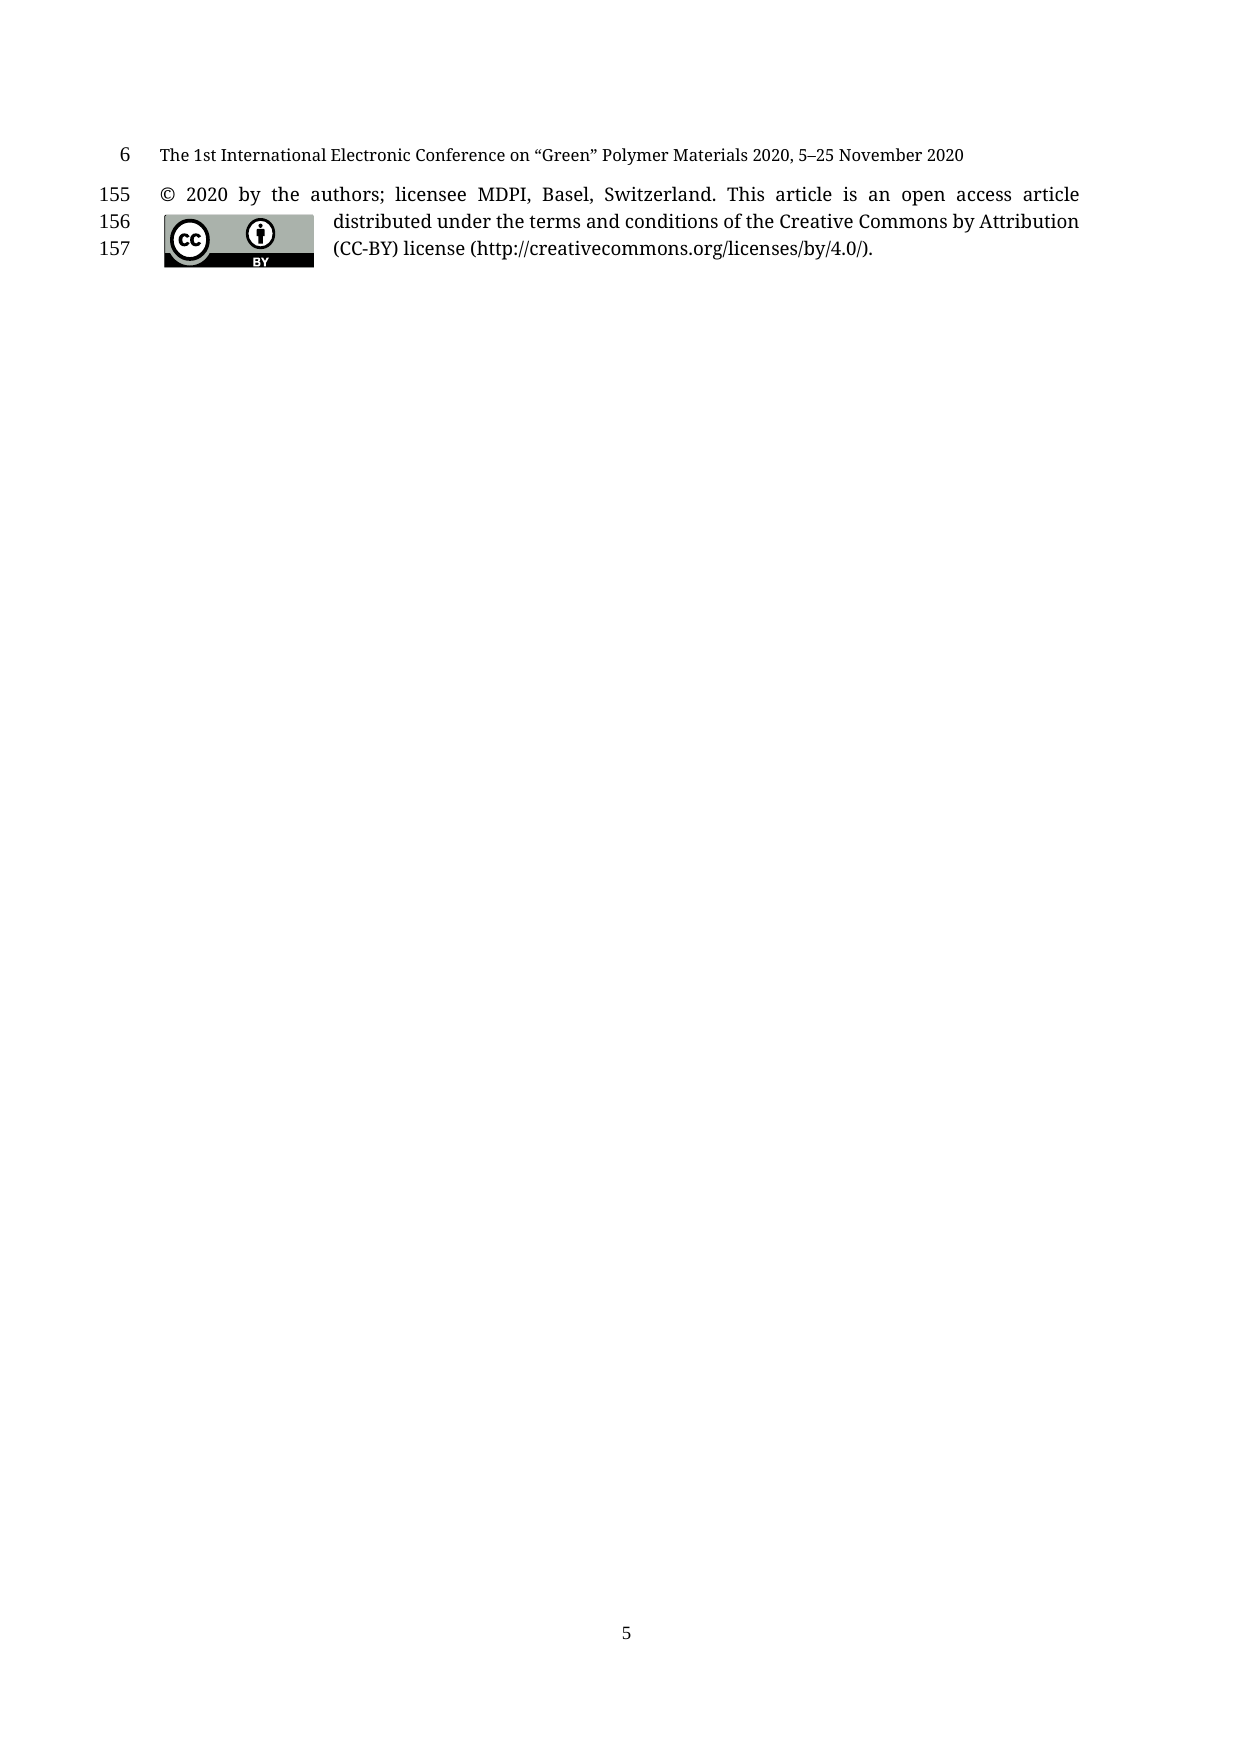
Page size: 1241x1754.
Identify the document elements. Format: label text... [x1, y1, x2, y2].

text © 2020 by the authors; licensee MDPI, Basel, Switzerland. This article is an open access article distributed under the terms and conditions of the Creative Commons by Attribution (CC-BY) license (http://creativecommons.org/licenses/by/4.0/). [159, 179, 1081, 261]
